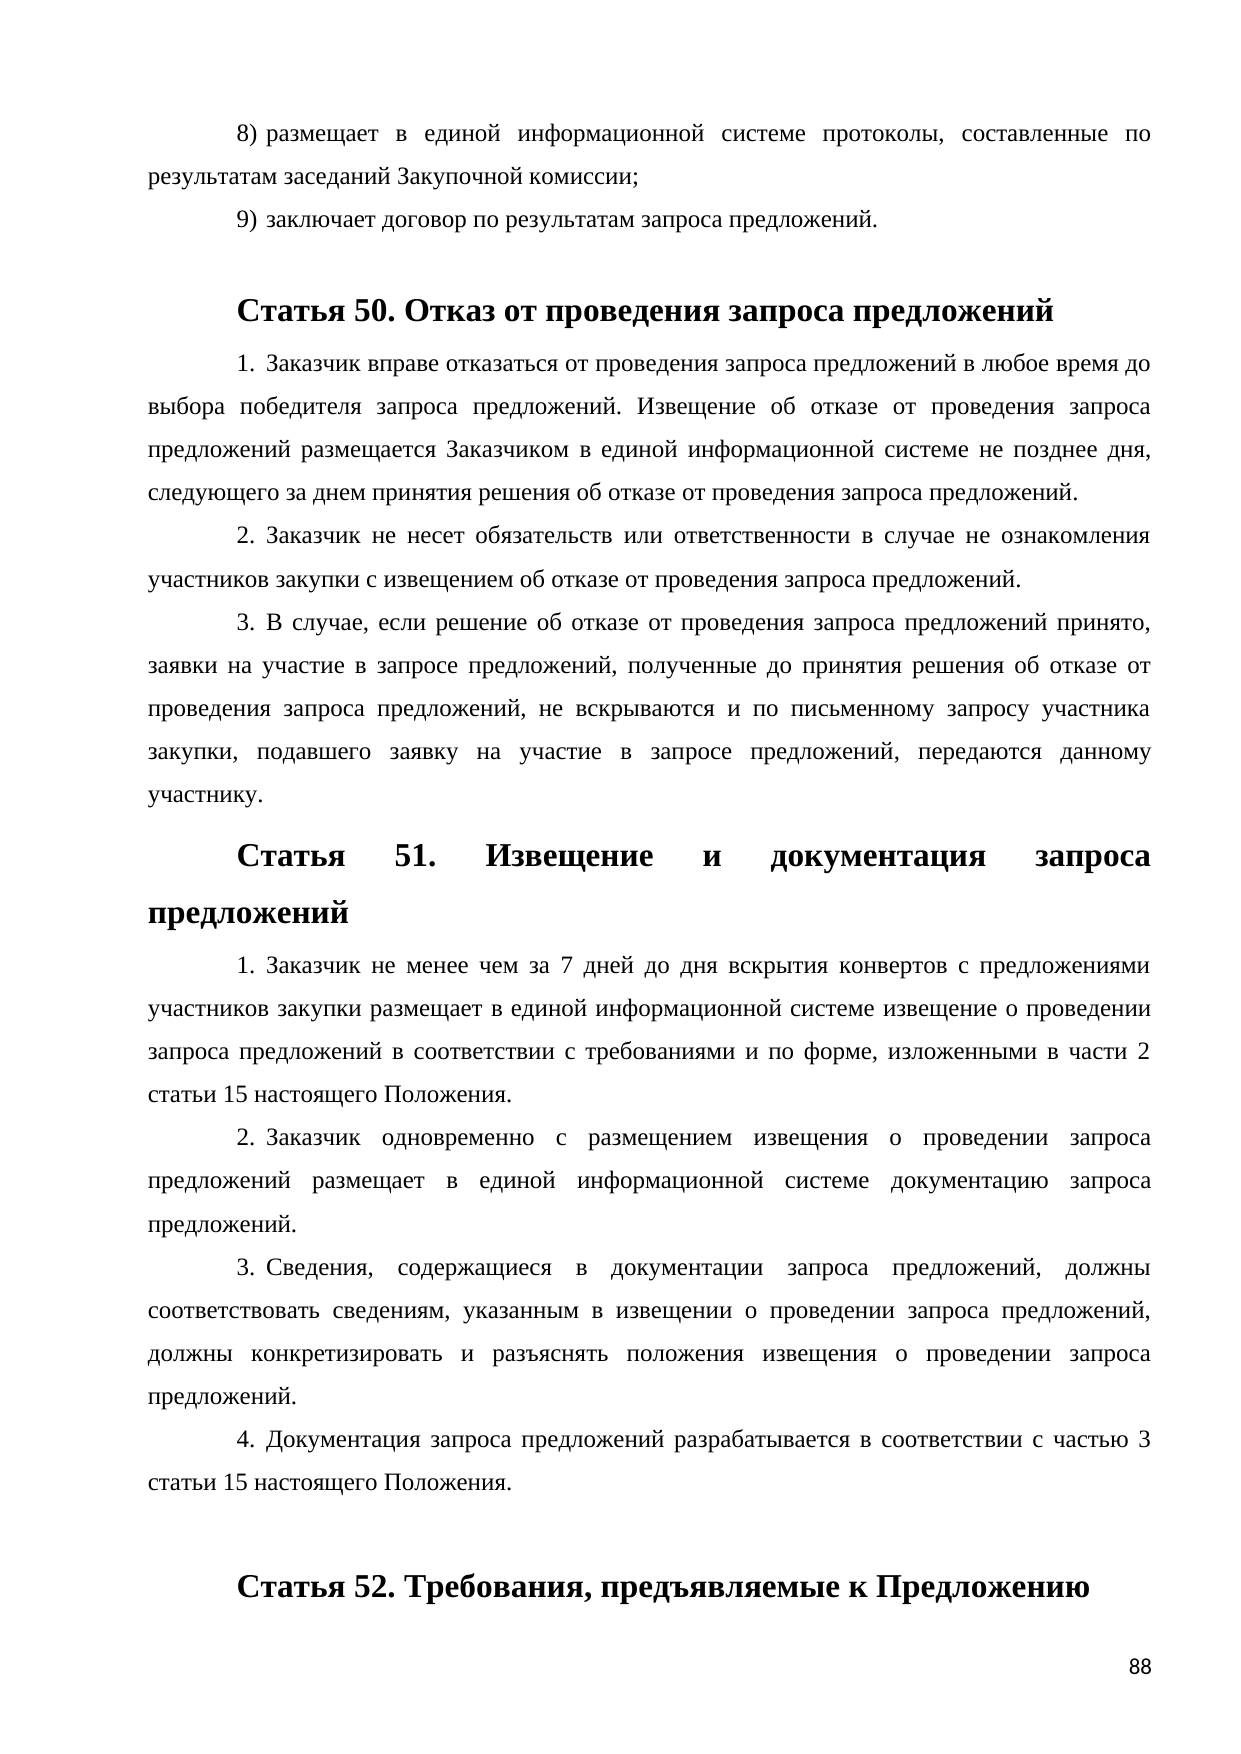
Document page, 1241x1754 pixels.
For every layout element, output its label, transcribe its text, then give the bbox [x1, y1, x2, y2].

list Заказчик не несет обязательств или ответственности в случае не ознакомления участников закупки с извещением об отказе от проведения запроса предложений. [148, 521, 1152, 592]
list Заказчик не менее чем за 7 дней до дня вскрытия конвертов с предложениями участников закупки размещает в единой информационной системе извещение о проведении запроса предложений в соответствии с требованиями и по форме, изложенными в части 2 статьи 15 настоящего Положения. [148, 950, 1152, 1108]
list размещает в единой информационной системе протоколы, составленные по результатам заседаний Закупочной комиссии; [148, 118, 1152, 190]
list Заказчик одновременно с размещением извещения о проведении запроса предложений размещает в единой информационной системе документацию запроса предложений. [148, 1122, 1152, 1237]
list Заказчик вправе отказаться от проведения запроса предложений в любое время до выбора победителя запроса предложений. Извещение об отказе от проведения запроса предложений размещается Заказчиком в единой информационной системе не позднее дня, следующего за днем принятия решения об отказе от проведения запроса предложений. [148, 348, 1152, 506]
list Статья 50. Отказ от проведения запроса предложений [148, 291, 1152, 329]
text Статья 51. Извещение и документация запроса предложений [148, 835, 1152, 931]
list Статья 52. Требования, предъявляемые к Предложению [148, 1566, 1152, 1604]
list В случае, если решение об отказе от проведения запроса предложений принято, заявки на участие в запросе предложений, полученные до принятия решения об отказе от проведения запроса предложений, не вскрываются и по письменному запросу участника закупки, подавшего заявку на участие в запросе предложений, передаются данному участнику. [148, 607, 1152, 808]
list заключает договор по результатам запроса предложений. [148, 204, 1152, 233]
list Документация запроса предложений разрабатывается в соответствии с частью 3 статьи 15 настоящего Положения. [148, 1424, 1152, 1496]
list Сведения, содержащиеся в документации запроса предложений, должны соответствовать сведениям, указанным в извещении о проведении запроса предложений, должны конкретизировать и разъяснять положения извещения о проведении запроса предложений. [148, 1252, 1152, 1410]
